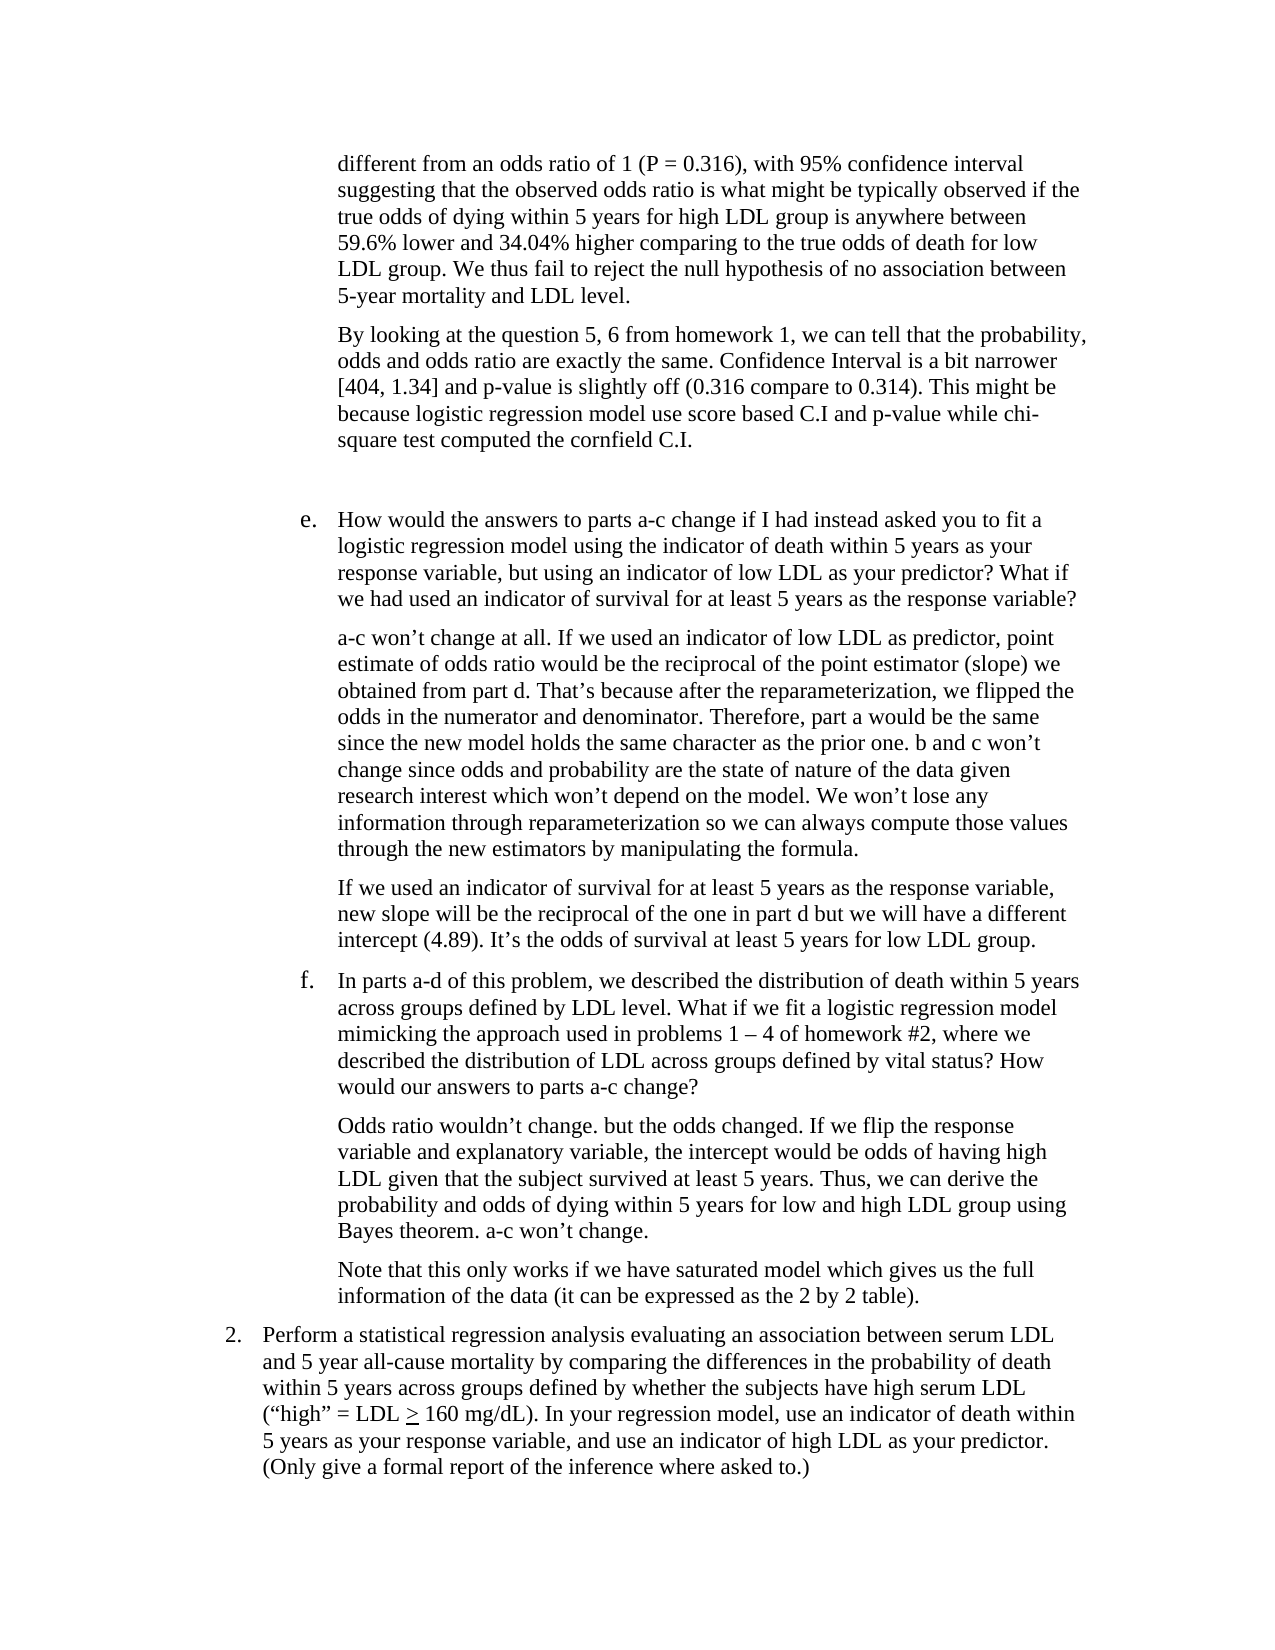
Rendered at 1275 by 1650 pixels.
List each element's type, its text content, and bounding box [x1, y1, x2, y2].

text By looking at the question 5, 6 from homework 1, we can tell that the probability, odds and odds ratio are exactly the same. Confidence Interval is a bit narrower [404, 1.34] and p-value is slightly off (0.316 compare to 0.314). This might be because logistic regression model use score based C.I and p-value while chi-square test computed the cornfield C.I. [337, 321, 1087, 452]
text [337, 150, 1087, 308]
text Note that this only works if we have saturated model which gives us the full information of the data (it can be expressed as the 2 by 2 table). [337, 1256, 1087, 1309]
text a-c won’t change at all. If we used an indicator of low LDL as predictor, point estimate of odds ratio would be the reciprocal of the point estimator (slope) we obtained from part d. That’s because after the reparameterization, we flipped the odds in the numerator and denominator. Therefore, part a would be the same since the new model holds the same character as the prior one. b and c won’t change since odds and probability are the state of nature of the data given research interest which won’t depend on the model. We won’t lose any information through reparameterization so we can always compute those values through the new estimators by manipulating the formula. [337, 624, 1087, 861]
list Perform a statistical regression analysis evaluating an association between serum LDL and 5 year all-cause mortality by comparing the differences in the probability of death within 5 years across groups defined by whether the subjects have high serum LDL (“high” = LDL > 160 mg/dL). In your regression model, use an indicator of death within 5 years as your response variable, and use an indicator of high LDL as your predictor. (Only give a formal report of the inference where asked to.) [225, 1321, 1087, 1479]
list How would the answers to parts a-c change if I had instead asked you to fit a logistic regression model using the indicator of death within 5 years as your response variable, but using an indicator of low LDL as your predictor? What if we had used an indicator of survival for at least 5 years as the response variable? [300, 504, 1087, 612]
text Odds ratio wouldn’t change. but the odds changed. If we flip the response variable and explanatory variable, the intercept would be odds of having high LDL given that the subject survived at least 5 years. Thus, we can derive the probability and odds of dying within 5 years for low and high LDL group using Bayes theorem. a-c won’t change. [337, 1112, 1087, 1244]
list In parts a-d of this problem, we described the distribution of death within 5 years across groups defined by LDL level. What if we fit a logistic regression model mimicking the approach used in problems 1 – 4 of homework #2, where we described the distribution of LDL across groups defined by vital status? How would our answers to parts a-c change? [300, 965, 1087, 1099]
text If we used an indicator of survival for at least 5 years as the response variable, new slope will be the reciprocal of the one in part d but we will have a different intercept (4.89). It’s the odds of survival at least 5 years for low LDL group. [337, 874, 1087, 953]
